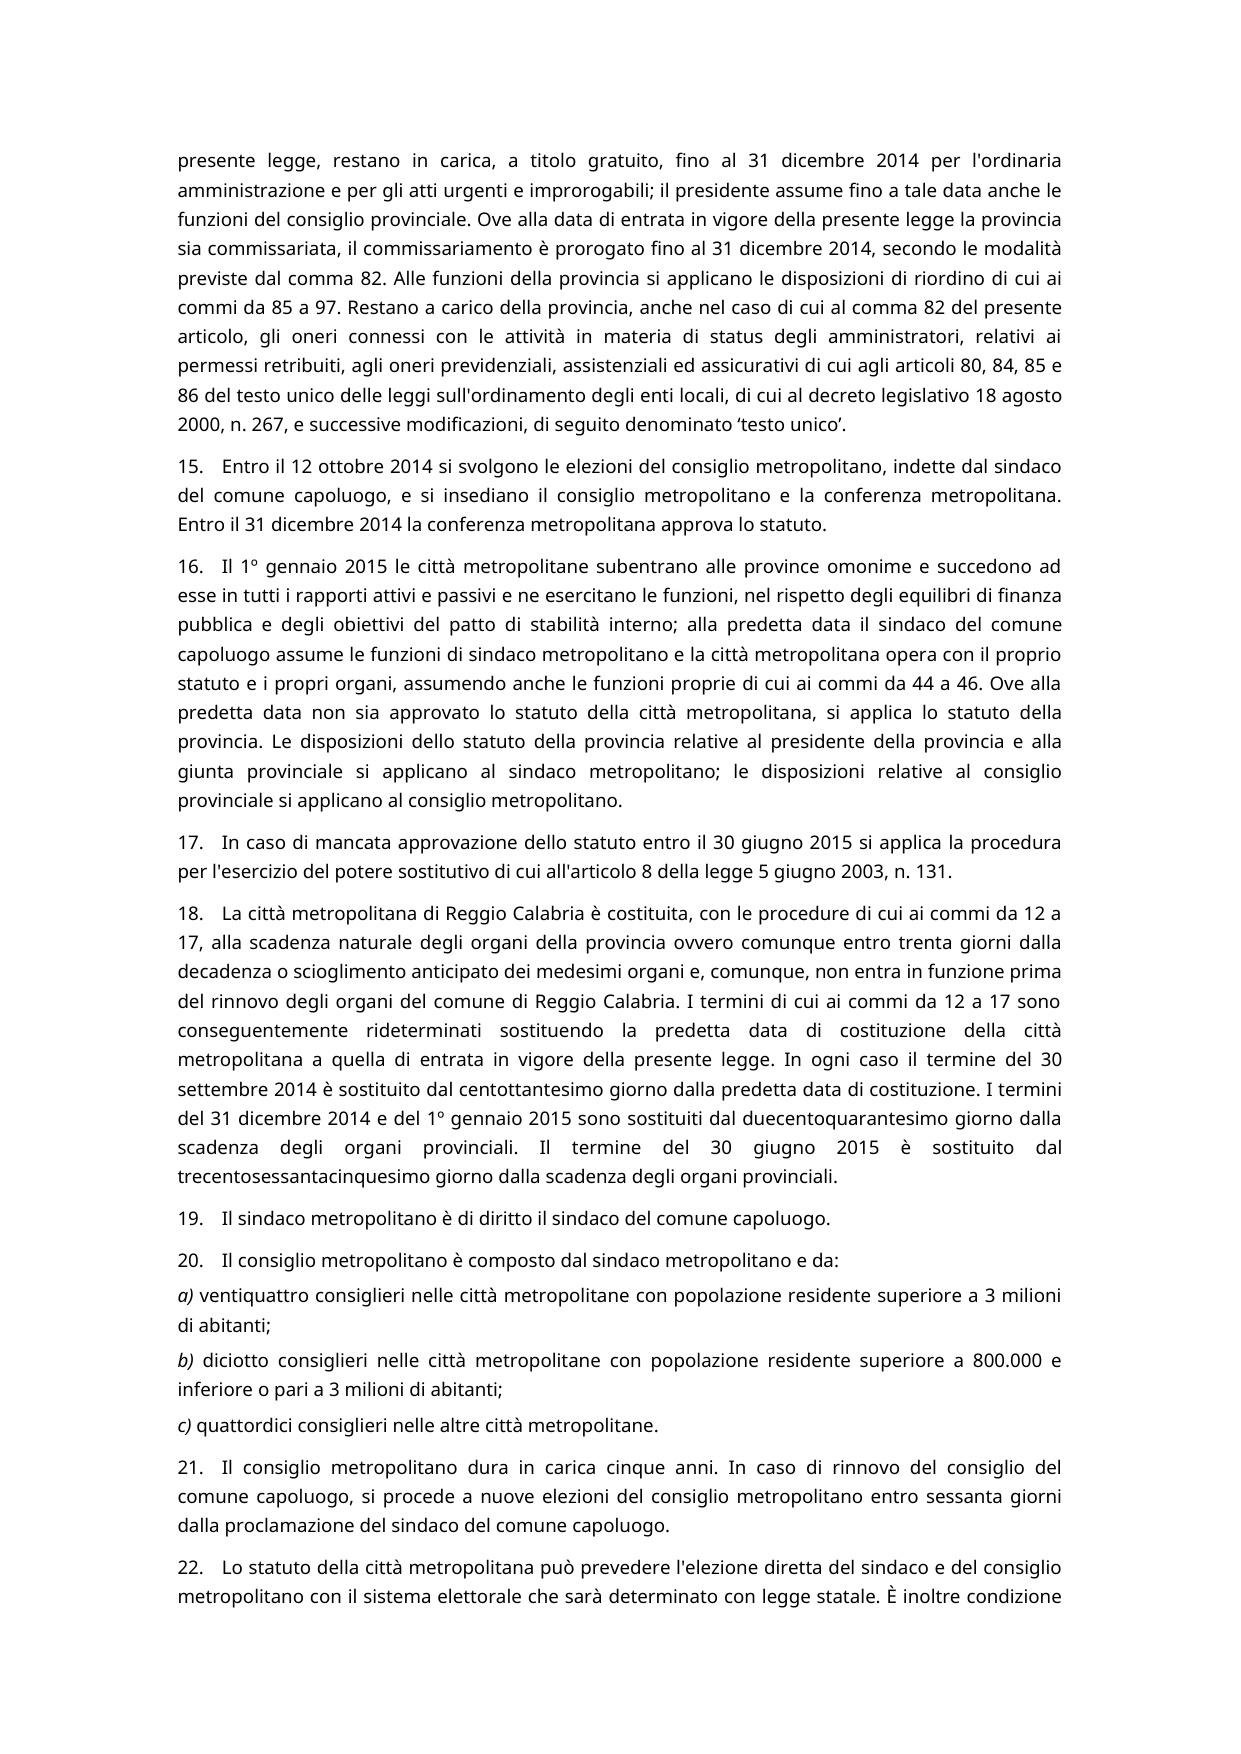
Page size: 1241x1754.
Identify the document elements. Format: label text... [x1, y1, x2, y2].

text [177, 148, 1063, 437]
text c) quattordici consiglieri nelle altre città metropolitane. [177, 1412, 1063, 1438]
text a) ventiquattro consiglieri nelle città metropolitane con popolazione residente superiore a 3 milioni di abitanti; [177, 1283, 1063, 1337]
text 19. Il sindaco metropolitano è di diritto il sindaco del comune capoluogo. [177, 1205, 1063, 1231]
text 18. La città metropolitana di Reggio Calabria è costituita, con le procedure di cui ai commi da 12 a 17, alla scadenza naturale degli organi della provincia ovvero comunque entro trenta giorni dalla decadenza o scioglimento anticipato dei medesimi organi e, comunque, non entra in funzione prima del rinnovo degli organi del comune di Reggio Calabria. I termini di cui ai commi da 12 a 17 sono conseguentemente rideterminati sostituendo la predetta data di costituzione della città metropolitana a quella di entrata in vigore della presente legge. In ogni caso il termine del 30 settembre 2014 è sostituito dal centottantesimo giorno dalla predetta data di costituzione. I termini del 31 dicembre 2014 e del 1º gennaio 2015 sono sostituiti dal duecentoquarantesimo giorno dalla scadenza degli organi provinciali. Il termine del 30 giugno 2015 è sostituito dal trecentosessantacinquesimo giorno dalla scadenza degli organi provinciali. [177, 900, 1063, 1189]
text 20. Il consiglio metropolitano è composto dal sindaco metropolitano e da: [177, 1247, 1063, 1273]
text 21. Il consiglio metropolitano dura in carica cinque anni. In caso di rinnovo del consiglio del comune capoluogo, si procede a nuove elezioni del consiglio metropolitano entro sessanta giorni dalla proclamazione del sindaco del comune capoluogo. [177, 1454, 1063, 1538]
text 17. In caso di mancata approvazione dello statuto entro il 30 giugno 2015 si applica la procedura per l'esercizio del potere sostitutivo di cui all'articolo 8 della legge 5 giugno 2003, n. 131. [177, 829, 1063, 884]
text b) diciotto consiglieri nelle città metropolitane con popolazione residente superiore a 800.000 e inferiore o pari a 3 milioni di abitanti; [177, 1347, 1063, 1402]
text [177, 1554, 1063, 1609]
text 16. Il 1º gennaio 2015 le città metropolitane subentrano alle province omonime e succedono ad esse in tutti i rapporti attivi e passivi e ne esercitano le funzioni, nel rispetto degli equilibri di finanza pubblica e degli obiettivi del patto di stabilità interno; alla predetta data il sindaco del comune capoluogo assume le funzioni di sindaco metropolitano e la città metropolitana opera con il proprio statuto e i propri organi, assumendo anche le funzioni proprie di cui ai commi da 44 a 46. Ove alla predetta data non sia approvato lo statuto della città metropolitana, si applica lo statuto della provincia. Le disposizioni dello statuto della provincia relative al presidente della provincia e alla giunta provinciale si applicano al sindaco metropolitano; le disposizioni relative al consiglio provinciale si applicano al consiglio metropolitano. [177, 553, 1063, 813]
text 15. Entro il 12 ottobre 2014 si svolgono le elezioni del consiglio metropolitano, indette dal sindaco del comune capoluogo, e si insediano il consiglio metropolitano e la conferenza metropolitana. Entro il 31 dicembre 2014 la conferenza metropolitana approva lo statuto. [177, 453, 1063, 537]
